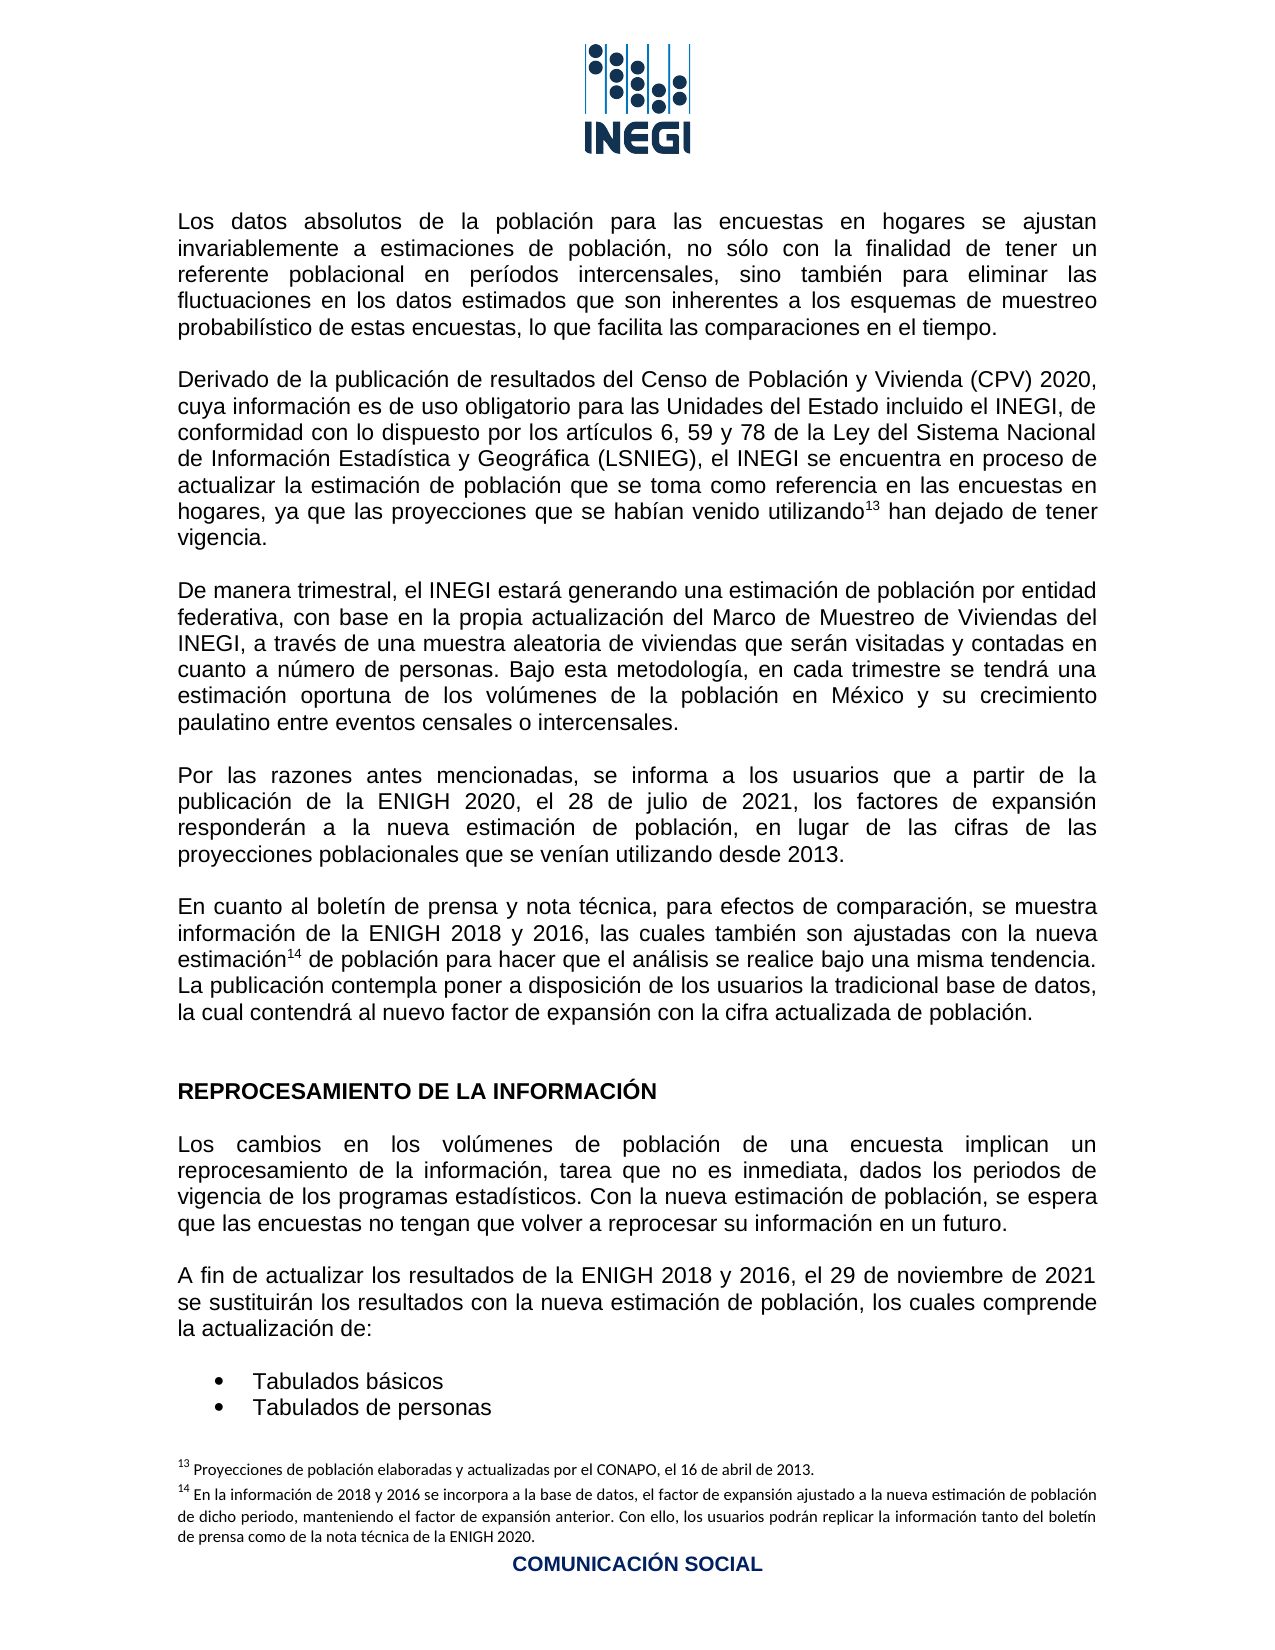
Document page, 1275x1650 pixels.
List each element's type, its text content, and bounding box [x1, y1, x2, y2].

text De manera trimestral, el INEGI estará generando una estimación de población por entidad federativa, con base en la propia actualización del Marco de Muestreo de Viviendas del INEGI, a través de una muestra aleatoria de viviendas que serán visitadas y contadas en cuanto a número de personas. Bajo esta metodología, en cada trimestre se tendrá una estimación oportuna de los volúmenes de la población en México y su crecimiento paulatino entre eventos censales o intercensales. [177, 577, 1098, 735]
list Tabulados de personas [215, 1394, 1098, 1420]
text En cuanto al boletín de prensa y nota técnica, para efectos de comparación, se muestra información de la ENIGH 2018 y 2016, las cuales también son ajustadas con la nueva estimación de población para hacer que el análisis se realice bajo una misma tendencia. La publicación contempla poner a disposición de los usuarios la tradicional base de datos, la cual contendrá al nuevo factor de expansión con la cifra actualizada de población. [177, 893, 1098, 1025]
text A fin de actualizar los resultados de la ENIGH 2018 y 2016, el 29 de noviembre de 2021 se sustituirán los resultados con la nueva estimación de población, los cuales comprende la actualización de: [177, 1262, 1098, 1341]
text Los cambios en los volúmenes de población de una encuesta implican un reprocesamiento de la información, tarea que no es inmediata, dados los periodos de vigencia de los programas estadísticos. Con la nueva estimación de población, se espera que las encuestas no tengan que volver a reprocesar su información en un futuro. [177, 1131, 1098, 1236]
text Los datos absolutos de la población para las encuestas en hogares se ajustan invariablemente a estimaciones de población, no sólo con la finalidad de tener un referente poblacional en períodos intercensales, sino también para eliminar las fluctuaciones en los datos estimados que son inherentes a los esquemas de muestreo probabilístico de estas encuestas, lo que facilita las comparaciones en el tiempo. [177, 208, 1098, 340]
text REPROCESAMIENTO DE LA INFORMACIÓN [177, 1078, 1098, 1104]
text Por las razones antes mencionadas, se informa a los usuarios que a partir de la publicación de la ENIGH 2020, el 28 de julio de 2021, los factores de expansión responderán a la nueva estimación de población, en lugar de las cifras de las proyecciones poblacionales que se venían utilizando desde 2013. [177, 762, 1098, 867]
list Tabulados básicos [215, 1368, 1098, 1394]
text Derivado de la publicación de resultados del Censo de Población y Vivienda (CPV) 2020, cuya información es de uso obligatorio para las Unidades del Estado incluido el INEGI, de conformidad con lo dispuesto por los artículos 6, 59 y 78 de la Ley del Sistema Nacional de Información Estadística y Geográfica (LSNIEG), el INEGI se encuentra en proceso de actualizar la estimación de población que se toma como referencia en las encuestas en hogares, ya que las proyecciones que se habían venido utilizando han dejado de tener vigencia. [177, 366, 1098, 551]
picture [585, 44, 691, 154]
